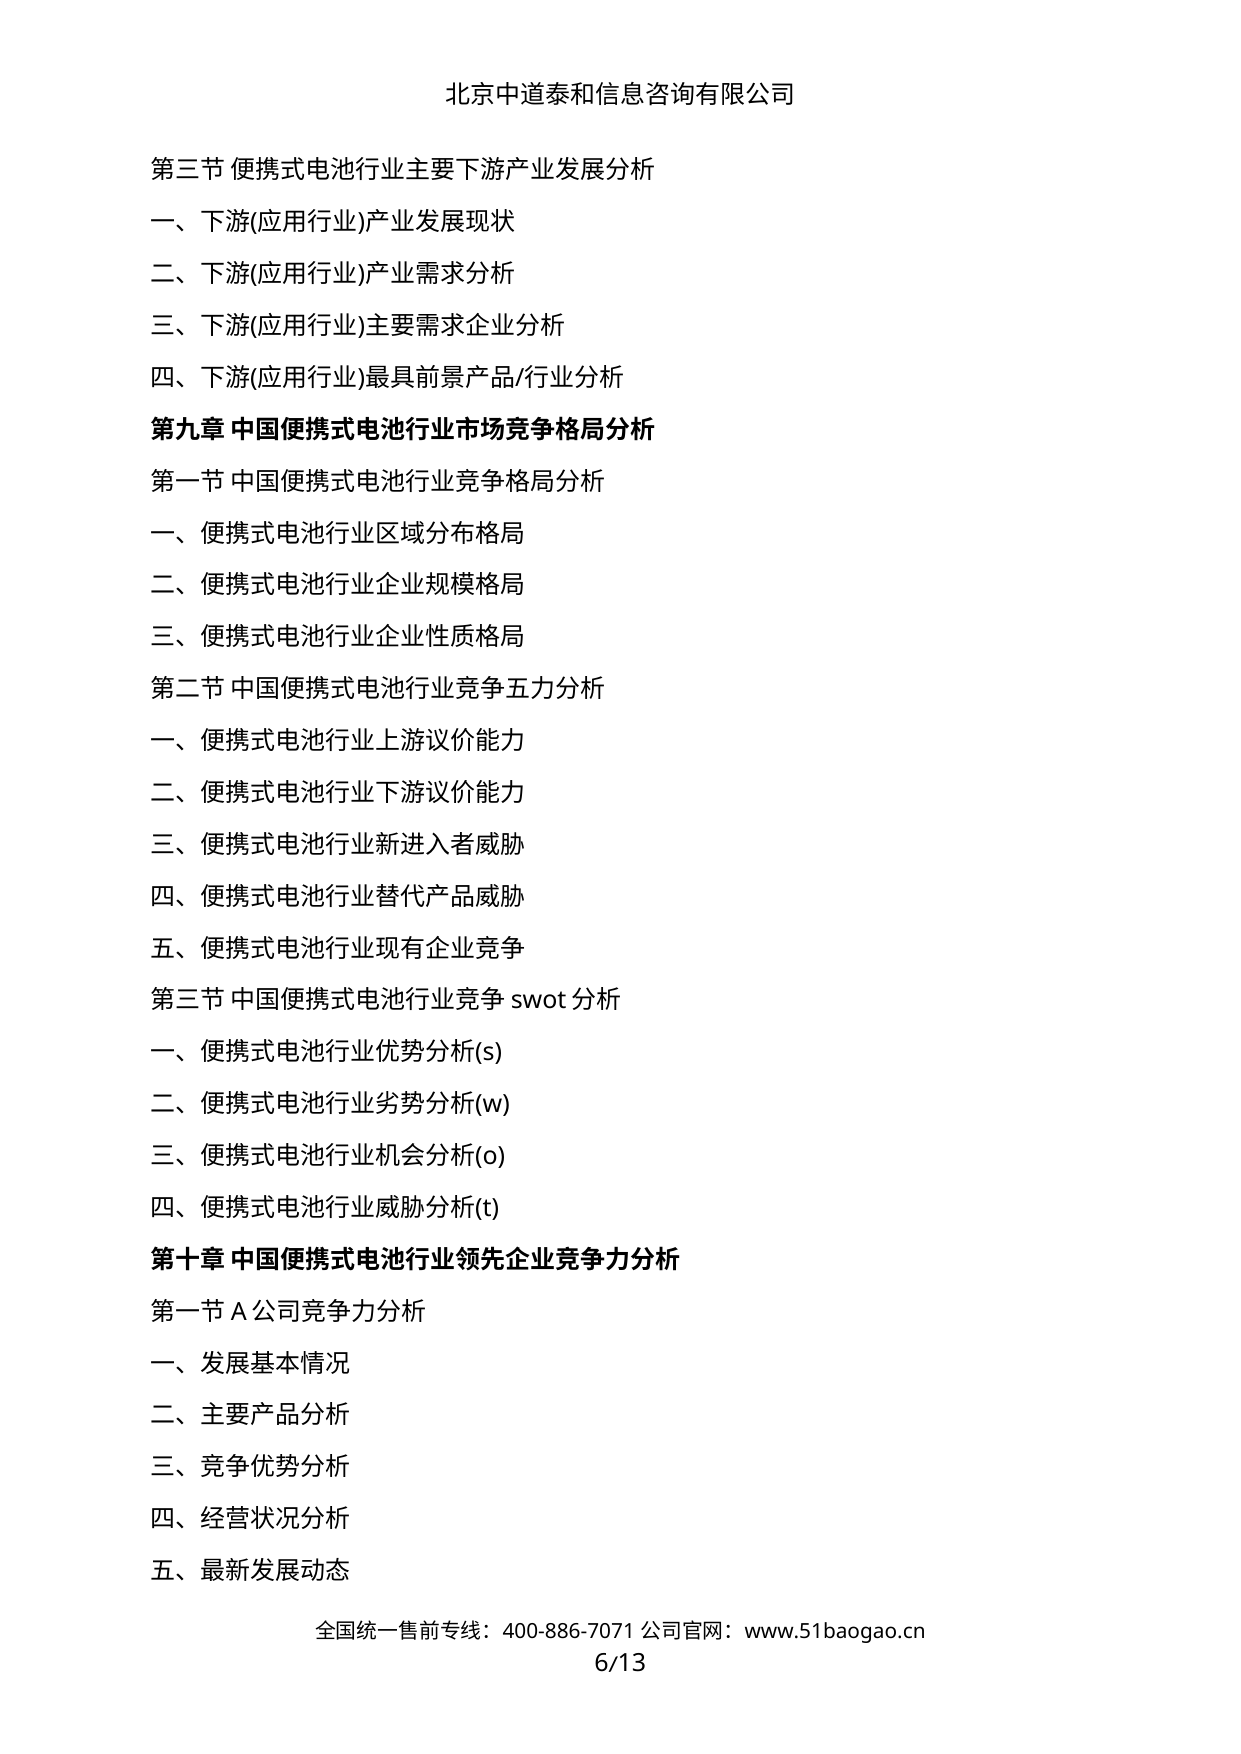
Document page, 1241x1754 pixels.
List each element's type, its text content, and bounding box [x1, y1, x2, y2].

text 第一节 中国便携式电池行业竞争格局分析 [150, 461, 1090, 497]
text 一、便携式电池行业区域分布格局 [150, 513, 1090, 549]
text 第九章 中国便携式电池行业市场竞争格局分析 [150, 409, 1090, 446]
text 二、下游(应用行业)产业需求分析 [150, 254, 1090, 290]
text 四、便携式电池行业威胁分析(t) [150, 1187, 1090, 1224]
text 第二节 中国便携式电池行业竞争五力分析 [150, 669, 1090, 705]
text 四、经营状况分析 [150, 1499, 1090, 1535]
text 一、便携式电池行业上游议价能力 [150, 721, 1090, 757]
text 第一节 A公司竞争力分析 [150, 1291, 1090, 1327]
text 三、竞争优势分析 [150, 1447, 1090, 1483]
text 第三节 中国便携式电池行业竞争swot分析 [150, 980, 1090, 1016]
text 四、下游(应用行业)最具前景产品/行业分析 [150, 357, 1090, 394]
text 二、便携式电池行业劣势分析(w) [150, 1084, 1090, 1120]
text 一、下游(应用行业)产业发展现状 [150, 202, 1090, 238]
text 五、最新发展动态 [150, 1551, 1090, 1587]
text 五、便携式电池行业现有企业竞争 [150, 928, 1090, 964]
text 二、便携式电池行业企业规模格局 [150, 565, 1090, 601]
text 三、便携式电池行业企业性质格局 [150, 617, 1090, 653]
text 一、发展基本情况 [150, 1343, 1090, 1379]
text 二、主要产品分析 [150, 1395, 1090, 1431]
text 四、便携式电池行业替代产品威胁 [150, 876, 1090, 912]
text 第十章 中国便携式电池行业领先企业竞争力分析 [150, 1239, 1090, 1276]
text 三、便携式电池行业机会分析(o) [150, 1136, 1090, 1172]
text 三、便携式电池行业新进入者威胁 [150, 824, 1090, 861]
text 一、便携式电池行业优势分析(s) [150, 1032, 1090, 1068]
text 第三节 便携式电池行业主要下游产业发展分析 [150, 150, 1090, 186]
text 二、便携式电池行业下游议价能力 [150, 772, 1090, 809]
text 三、下游(应用行业)主要需求企业分析 [150, 306, 1090, 342]
